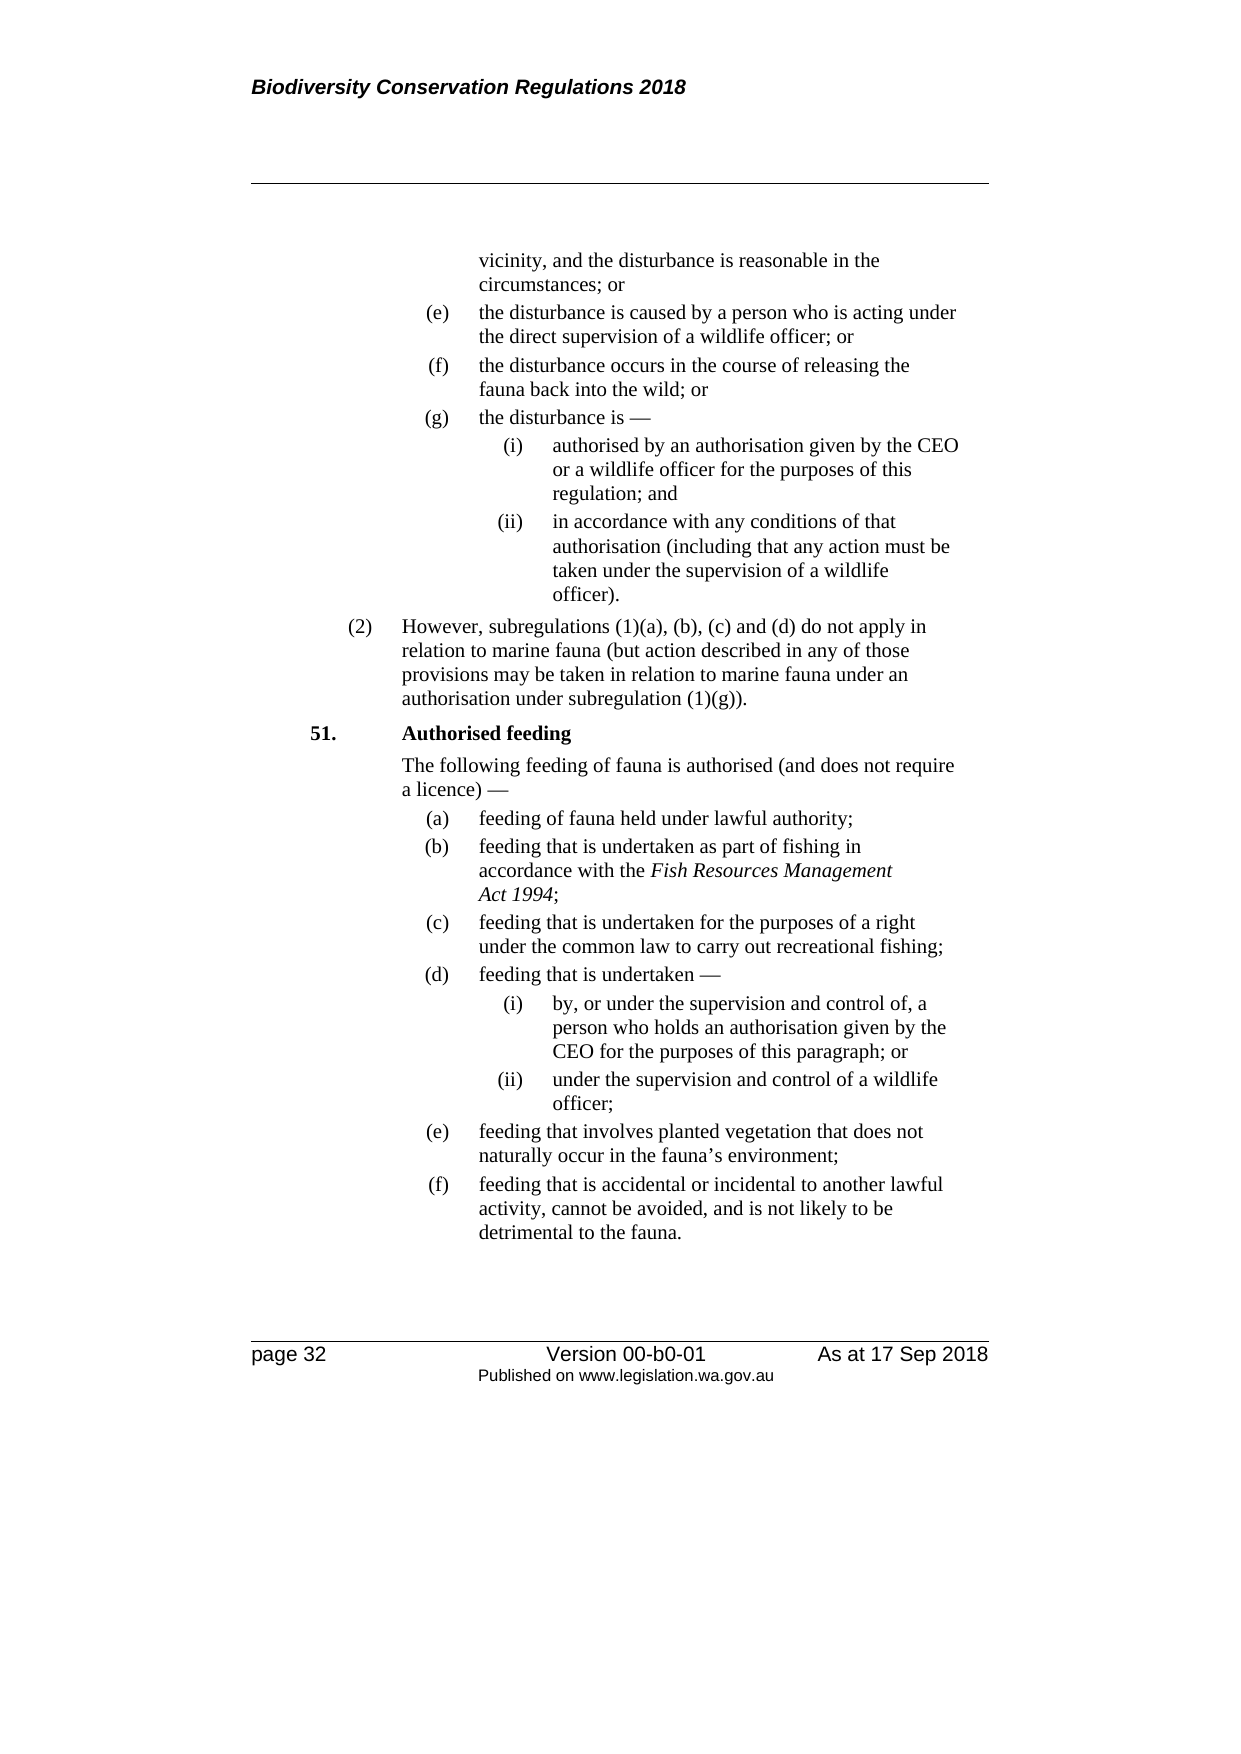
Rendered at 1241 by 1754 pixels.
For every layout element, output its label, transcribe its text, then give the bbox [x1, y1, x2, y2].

text (a) feeding of fauna held under lawful authority; [390, 805, 959, 829]
text (ii) in accordance with any conditions of that authorisation (including that any action must be taken under the supervision of a wildlife officer). [464, 509, 959, 606]
subtitle 51. Authorised feeding [310, 721, 959, 745]
text (e) feeding that involves planted vegetation that does not naturally occur in the fauna’s environment; [390, 1119, 959, 1167]
text (g) the disturbance is — [390, 405, 959, 429]
text (i) by, or under the supervision and control of, a person who holds an authorisation given by the CEO for the purposes of this paragraph; or [464, 991, 959, 1063]
text (f) the disturbance occurs in the course of releasing the fauna back into the wild; or [390, 353, 959, 401]
text (c) feeding that is undertaken for the purposes of a right under the common law to carry out recreational fishing; [390, 910, 959, 958]
text (2) However, subregulations (1)(a), (b), (c) and (d) do not apply in relation to marine fauna (but action described in any of those provisions may be taken in relation to marine fauna under an authorisation under subregulation (1)(g)). [313, 614, 959, 710]
text (ii) under the supervision and control of a wildlife officer; [464, 1067, 959, 1115]
text (e) the disturbance is caused by a person who is acting under the direct supervision of a wildlife officer; or [390, 300, 959, 348]
text (b) feeding that is undertaken as part of fishing in accordance with the Fish Resources Management Act 1994; [390, 834, 959, 906]
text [390, 248, 959, 296]
text (d) feeding that is undertaken — [390, 962, 959, 986]
text The following feeding of fauna is authorised (and does not require a licence) — [313, 753, 959, 801]
text (f) feeding that is accidental or incidental to another lawful activity, cannot be avoided, and is not likely to be detrimental to the fauna. [390, 1171, 959, 1244]
text (i) authorised by an authorisation given by the CEO or a wildlife officer for the purposes of this regulation; and [464, 433, 959, 505]
